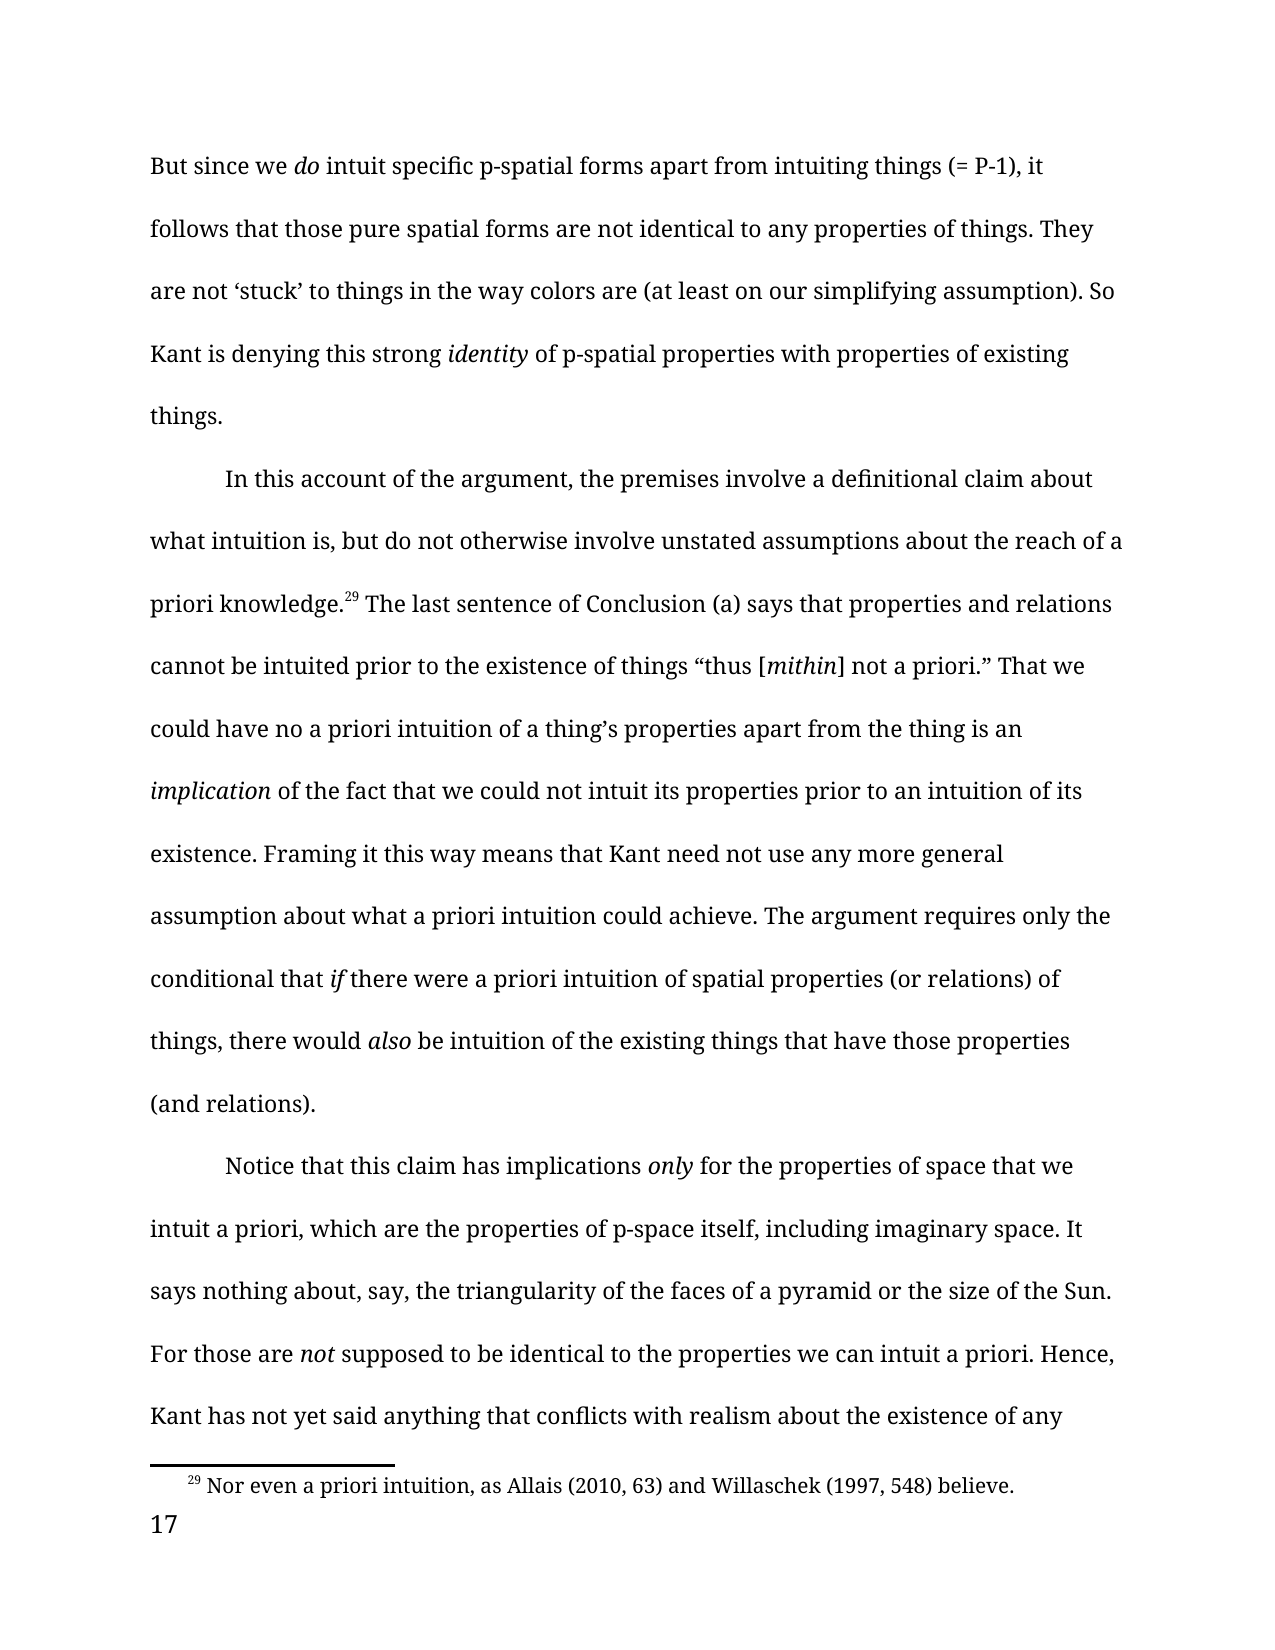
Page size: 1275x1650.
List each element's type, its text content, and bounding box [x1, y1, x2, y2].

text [150, 1150, 1125, 1431]
text In this account of the argument, the premises involve a definitional claim about what intuition is, but do not otherwise involve unstated assumptions about the reach of a priori knowledge. The last sentence of Conclusion (a) says that properties and relations cannot be intuited prior to the existence of things “thus [mithin] not a priori.” That we could have no a priori intuition of a thing’s properties apart from the thing is an implication of the fact that we could not intuit its properties prior to an intuition of its existence. Framing it this way means that Kant need not use any more general assumption about what a priori intuition could achieve. The argument requires only the conditional that if there were a priori intuition of spatial properties (or relations) of things, there would also be intuition of the existing things that have those properties (and relations). [150, 462, 1125, 1119]
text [150, 150, 1125, 431]
